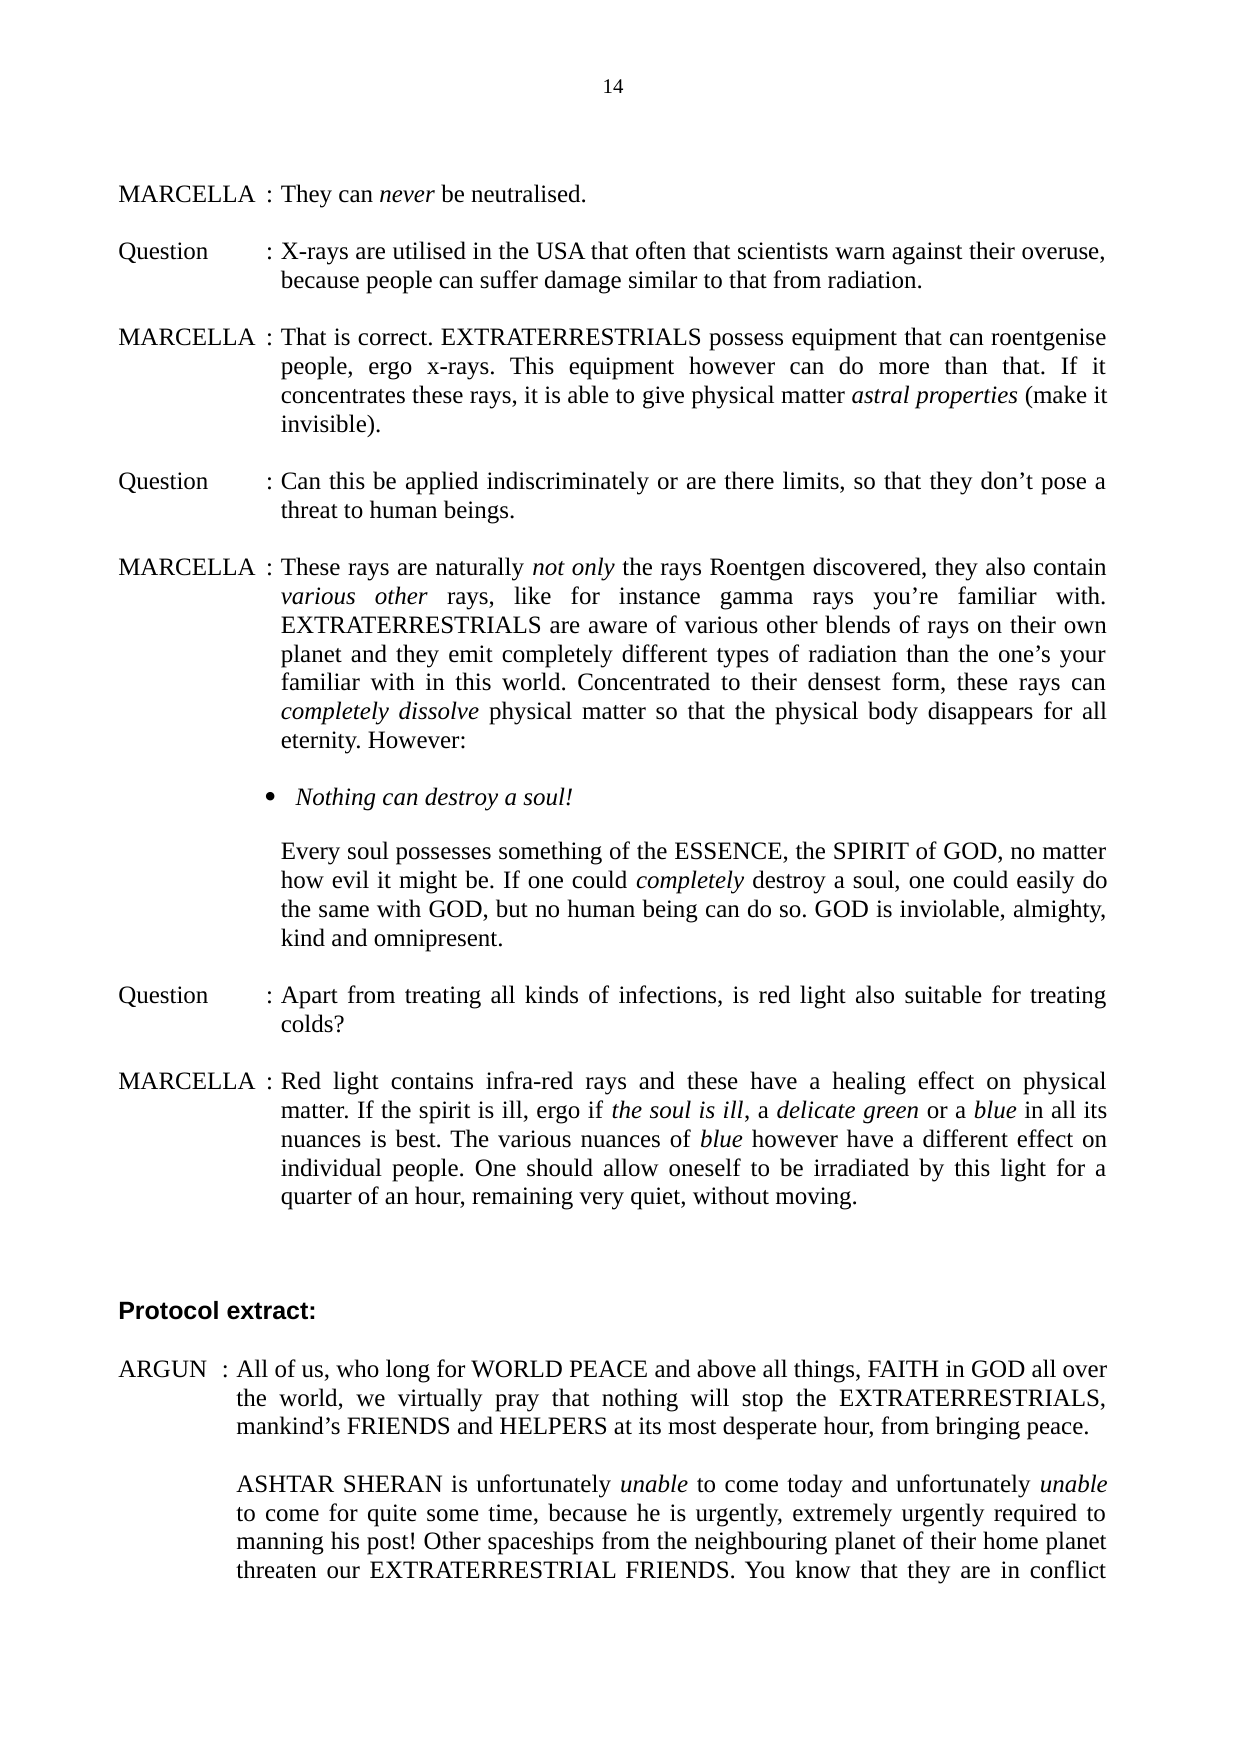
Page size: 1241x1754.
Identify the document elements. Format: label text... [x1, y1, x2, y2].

text Question : Apart from treating all kinds of infections, is red light also suitable for treating colds? [118, 980, 1107, 1038]
text MARCELLA : These rays are naturally not only the rays Roentgen discovered, they also contain various other rays, like for instance gamma rays you’re familiar with. EXTRATERRESTRIALS are aware of various other blends of rays on their own planet and they emit completely different types of radiation than the one’s your familiar with in this world. Concentrated to their densest form, these rays can completely dissolve physical matter so that the physical body disappears for all eternity. However: [118, 552, 1107, 754]
text Every soul possesses something of the ESSENCE, the SPIRIT of GOD, no matter how evil it might be. If one could completely destroy a soul, one could easily do the same with GOD, but no human being can do so. GOD is inviolable, almighty, kind and omnipresent. [118, 836, 1107, 951]
text MARCELLA : That is correct. EXTRATERRESTRIALS possess equipment that can roentgenise people, ergo x-rays. This equipment however can do more than that. If it concentrates these rays, it is able to give physical matter astral properties (make it invisible). [118, 322, 1107, 437]
text ARGUN : All of us, who long for WORLD PEACE and above all things, FAITH in GOD all over the world, we virtually pray that nothing will stop the EXTRATERRESTRIALS, mankind’s FRIENDS and HELPERS at its most desperate hour, from bringing peace. [118, 1354, 1107, 1440]
text MARCELLA : Red light contains infra-red rays and these have a healing effect on physical matter. If the spirit is ill, ergo if the soul is ill, a delicate green or a blue in all its nuances is best. The various nuances of blue however have a different effect on individual people. One should allow oneself to be irradiated by this light for a quarter of an hour, remaining very quiet, without moving. [118, 1066, 1107, 1210]
text Protocol extract: [118, 1296, 1107, 1325]
text MARCELLA : They can never be neutralised. [118, 179, 1107, 207]
list Nothing can destroy a soul! [266, 782, 1107, 811]
text Question : X-rays are utilised in the USA that often that scientists warn against their overuse, because people can suffer damage similar to that from radiation. [118, 236, 1107, 294]
text Question : Can this be applied indiscriminately or are there limits, so that they don’t pose a threat to human beings. [118, 466, 1107, 524]
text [118, 1469, 1107, 1584]
